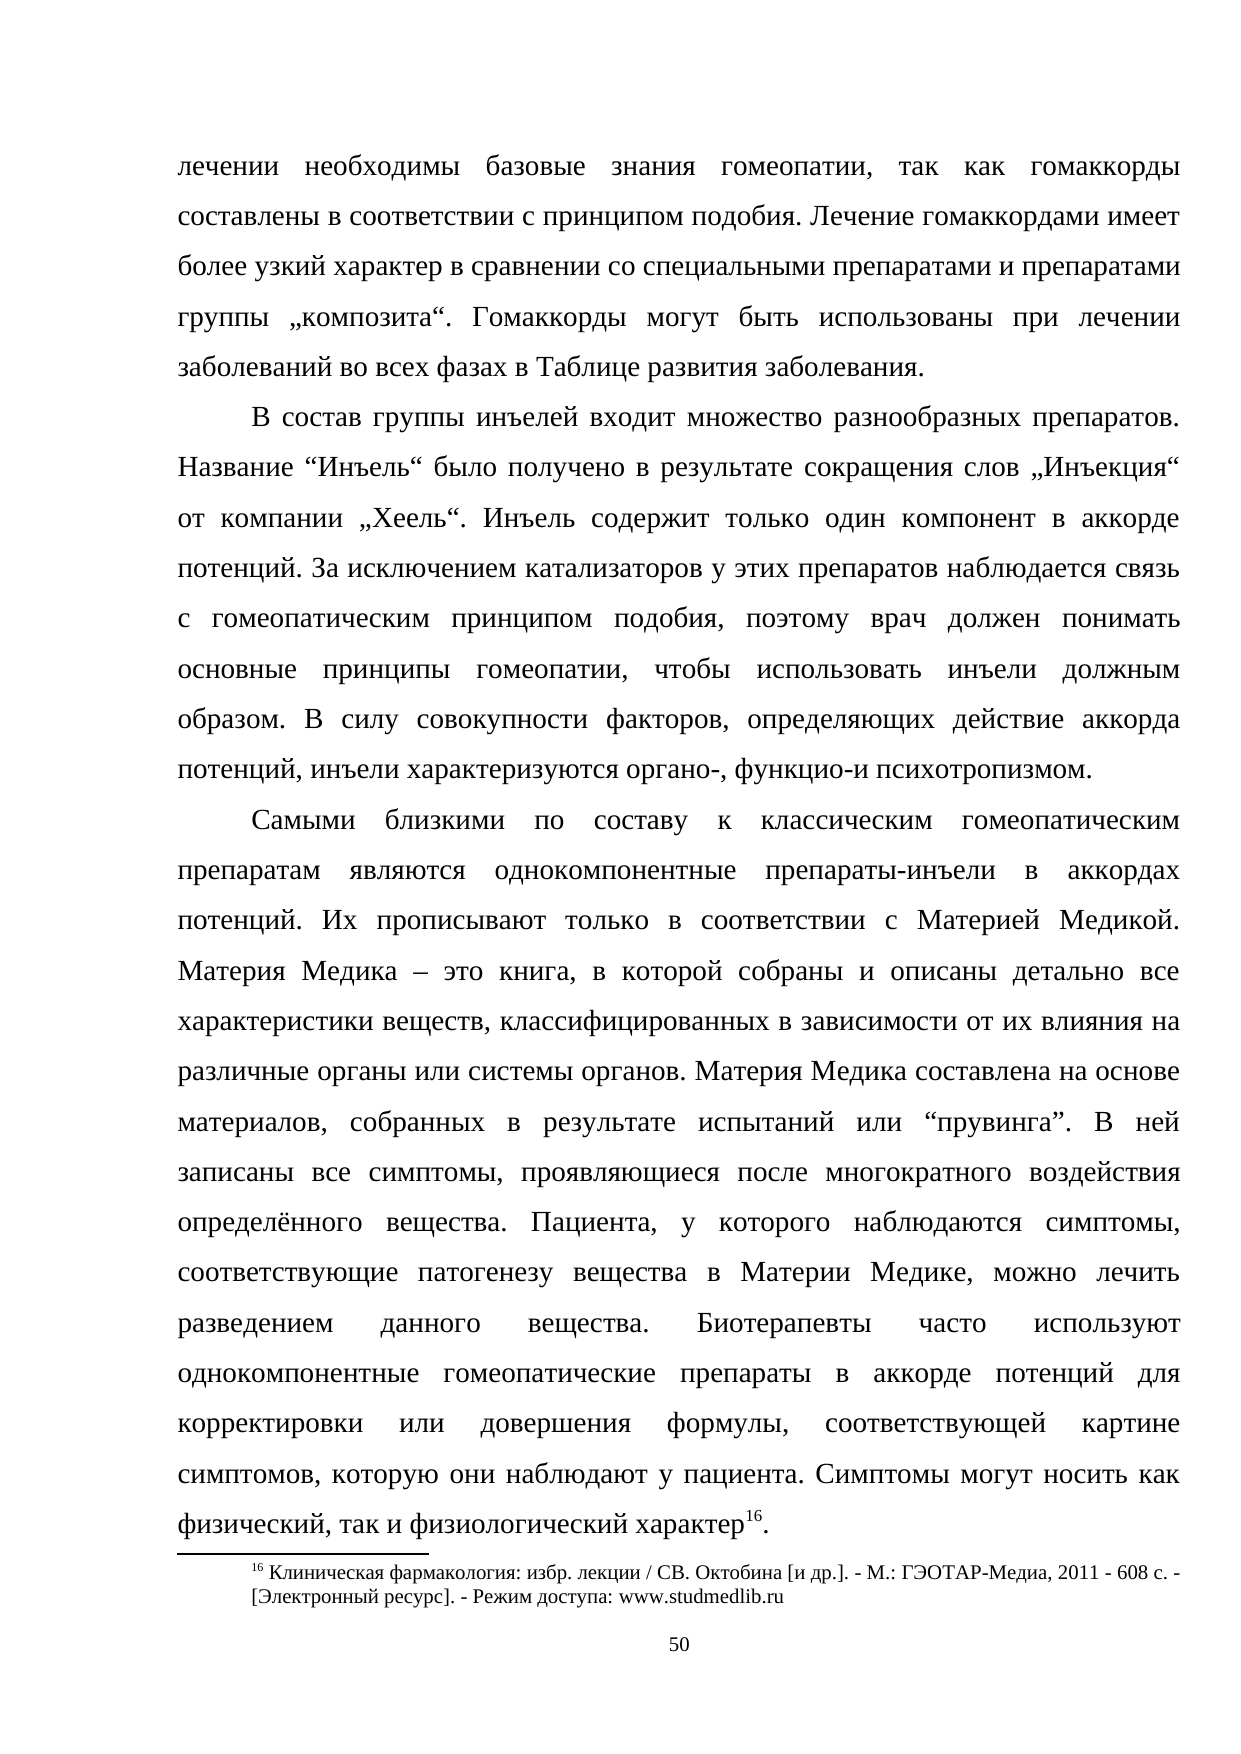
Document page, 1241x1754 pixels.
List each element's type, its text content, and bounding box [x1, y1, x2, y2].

text В состав группы инъелей входит множество разнообразных препаратов. Название “Инъель“ было получено в результате сокращения слов „Инъекция“ от компании „Хеель“. Инъель содержит только один компонент в аккорде потенций. За исключением катализаторов у этих препаратов наблюдается связь с гомеопатическим принципом подобия, поэтому врач должен понимать основные принципы гомеопатии, чтобы использовать инъели должным образом. В силу совокупности факторов, определяющих действие аккорда потенций, инъели характеризуются органо-, функцио-и психотропизмом. [177, 399, 1181, 785]
text Самыми близкими по составу к классическим гомеопатическим препаратам являются однокомпонентные препараты-инъели в аккордах потенций. Их прописывают только в соответствии с Материей Медикой. Материя Медика – это книга, в которой собраны и описаны детально все характеристики веществ, классифицированных в зависимости от их влияния на различные органы или системы органов. Материя Медика составлена на основе материалов, собранных в результате испытаний или “прувинга”. В ней записаны все симптомы, проявляющиеся после многократного воздействия определённого вещества. Пациента, у которого наблюдаются симптомы, соответствующие патогенезу вещества в Материи Медике, можно лечить разведением данного вещества. Биотерапевты часто используют однокомпонентные гомеопатические препараты в аккорде потенций для корректировки или довершения формулы, соответствующей картине симптомов, которую они наблюдают у пациента. Симптомы могут носить как физический, так и физиологический характер. [177, 802, 1181, 1540]
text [177, 148, 1181, 382]
